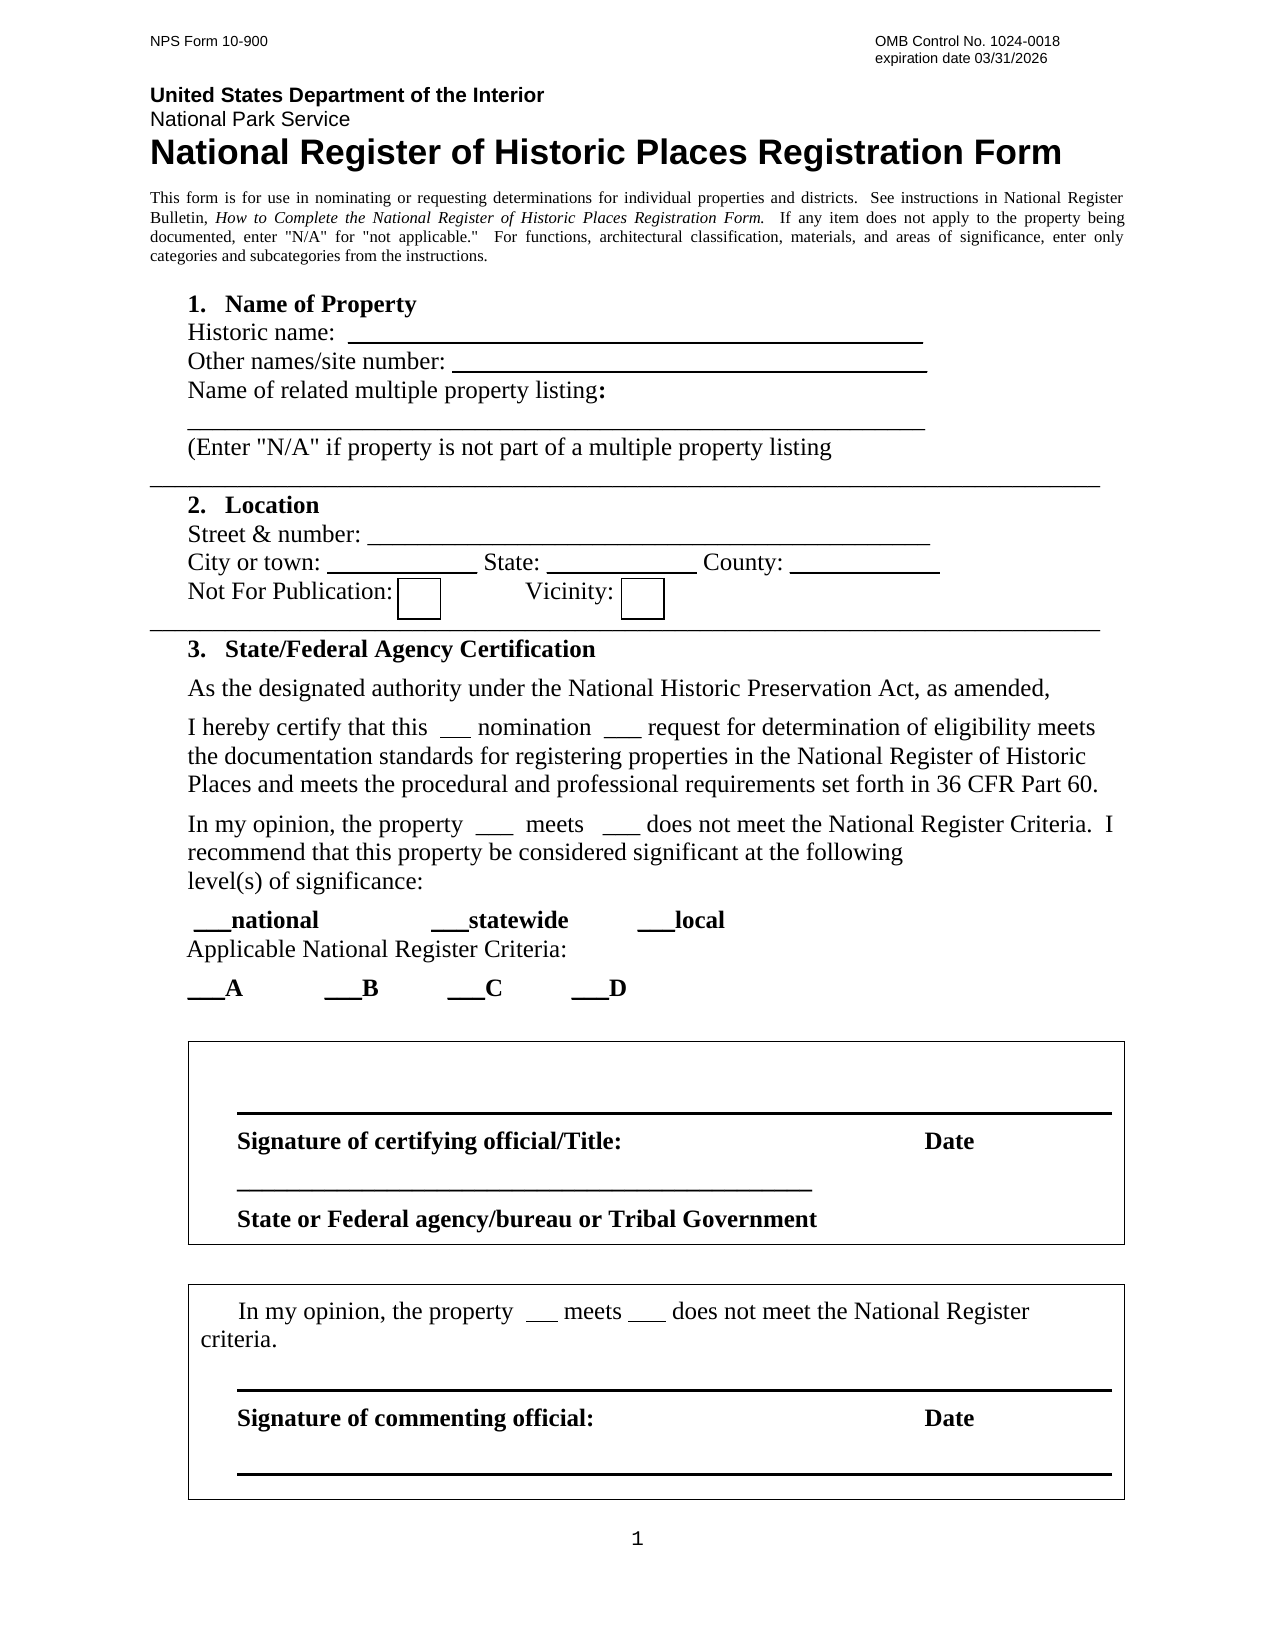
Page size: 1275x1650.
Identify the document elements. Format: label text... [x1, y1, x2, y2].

text This form is for use in nominating or requesting determinations for individual properties and districts. See instructions in National Register Bulletin, How to Complete the National Register of Historic Places Registration Form. If any item does not apply to the property being documented, enter "N/A" for "not applicable." For functions, architectural classification, materials, and areas of significance, enter only categories and subcategories from the instructions. [150, 188, 1125, 265]
table_header Signature of certifying official/Title: Date ______________________________________________ State or Federal agency/bureau or Tribal Government [189, 1042, 1124, 1244]
text In my opinion, the property ___ meets ___ does not meet the National Register Criteria. I recommend that this property be considered significant at the following level(s) of significance: [187, 809, 1124, 895]
text ___________________________________________________________ [150, 404, 1125, 432]
text ____________________________________________________________________________ [150, 605, 1125, 634]
text As the designated authority under the National Historic Preservation Act, as amended, [187, 673, 1124, 702]
text ___A ___B ___C ___D [187, 973, 1124, 1002]
text (Enter "N/A" if property is not part of a multiple property listing [150, 432, 1125, 461]
text City or town: ____________ State: ____________ County: ____________ [150, 547, 1125, 576]
subtitle United States Department of the Interior [150, 83, 1125, 107]
text Not For Publication: Vicinity: [150, 576, 1125, 605]
text ____________________________________________________________________________ [150, 461, 1125, 490]
text National Park Service [150, 107, 1125, 131]
text Historic name: ______________________________________________ [187, 317, 1125, 346]
text Street & number: _____________________________________________ [187, 519, 1125, 547]
list Location [187, 490, 1125, 519]
text Name of related multiple property listing: [150, 375, 1125, 404]
list Applicable National Register Criteria: [150, 934, 1125, 963]
text I hereby certify that this nomination ___ request for determination of eligibility meets the documentation standards for registering properties in the National Register of Historic Places and meets the procedural and professional requirements set forth in 36 CFR Part 60. [187, 712, 1124, 798]
text Other names/site number: ______________________________________ [150, 346, 1125, 375]
text ___national ___statewide ___local [187, 905, 1124, 934]
list Name of Property [187, 289, 1125, 317]
text National Register of Historic Places Registration Form [150, 131, 1125, 172]
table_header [189, 1285, 1124, 1499]
list State/Federal Agency Certification [187, 634, 1125, 662]
